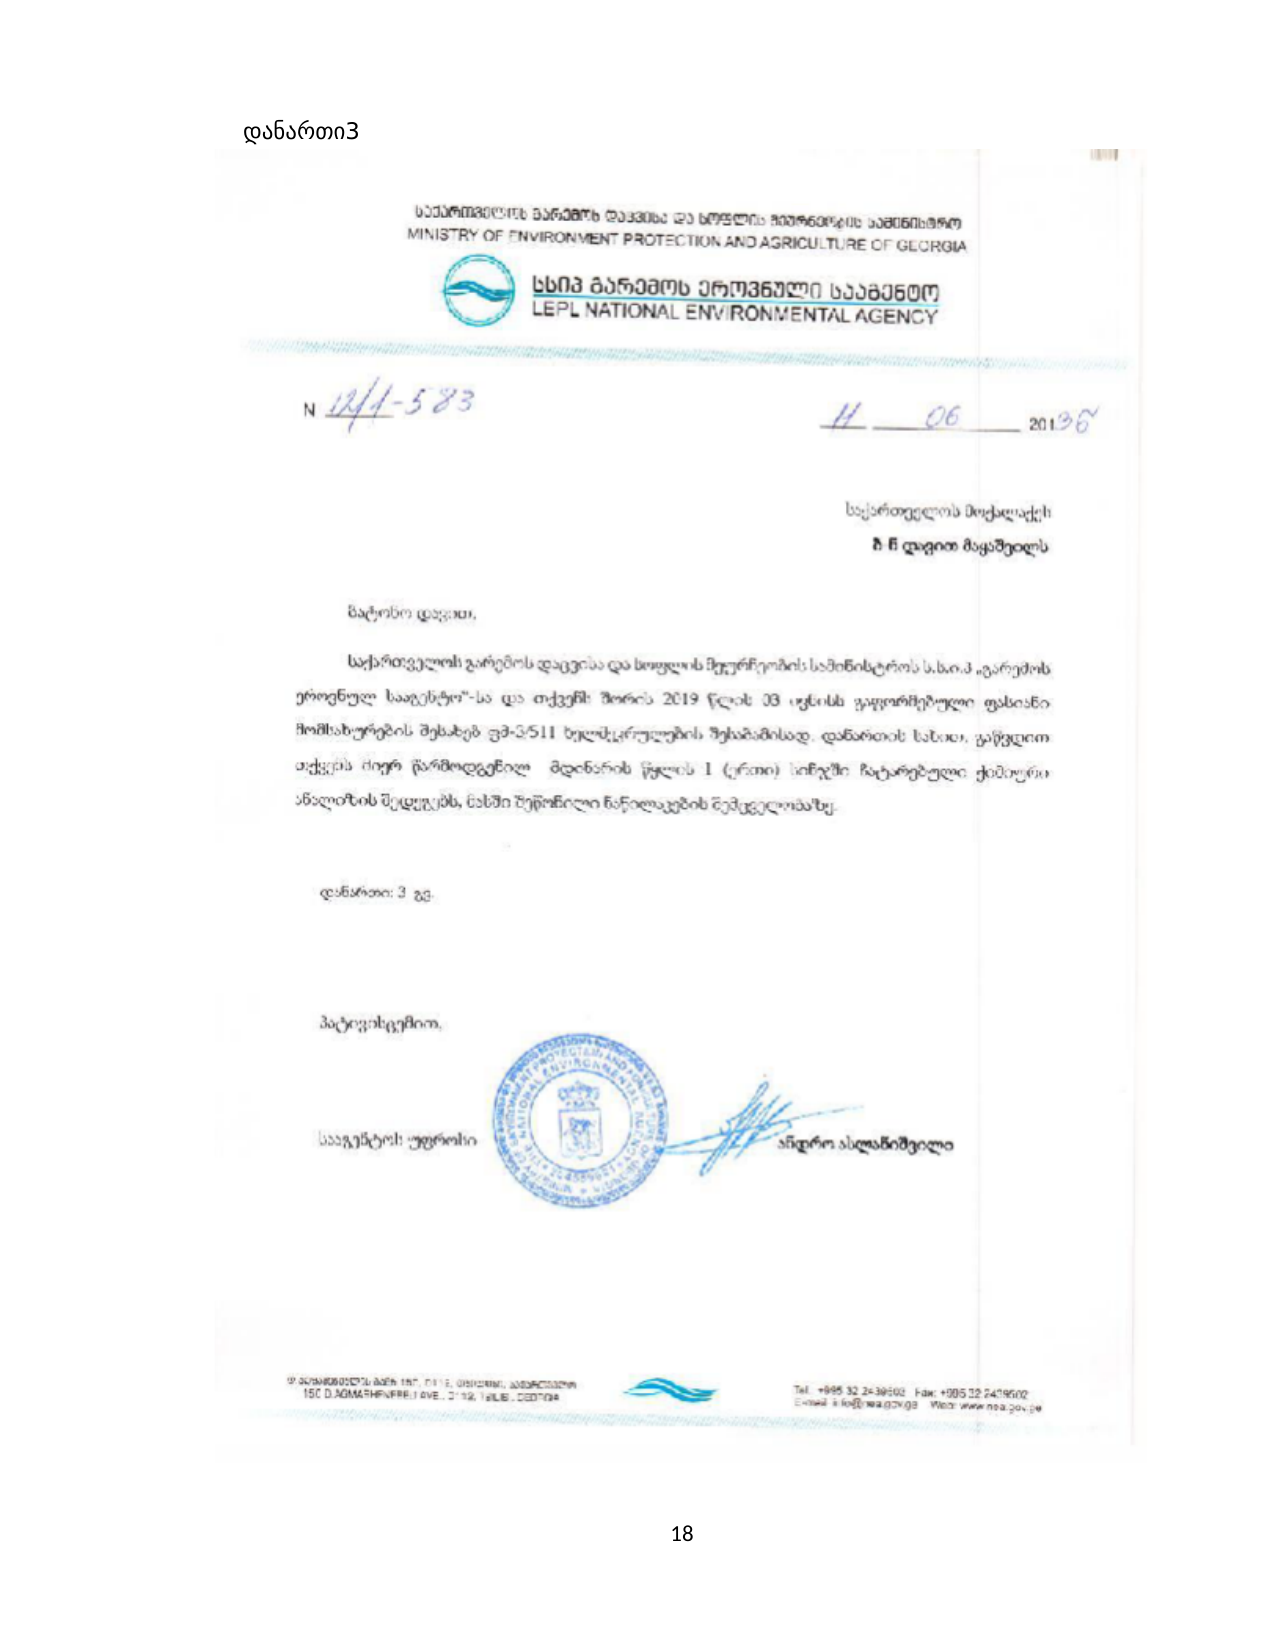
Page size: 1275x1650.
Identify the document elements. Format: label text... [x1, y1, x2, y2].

list დანართი3 [243, 118, 1186, 145]
